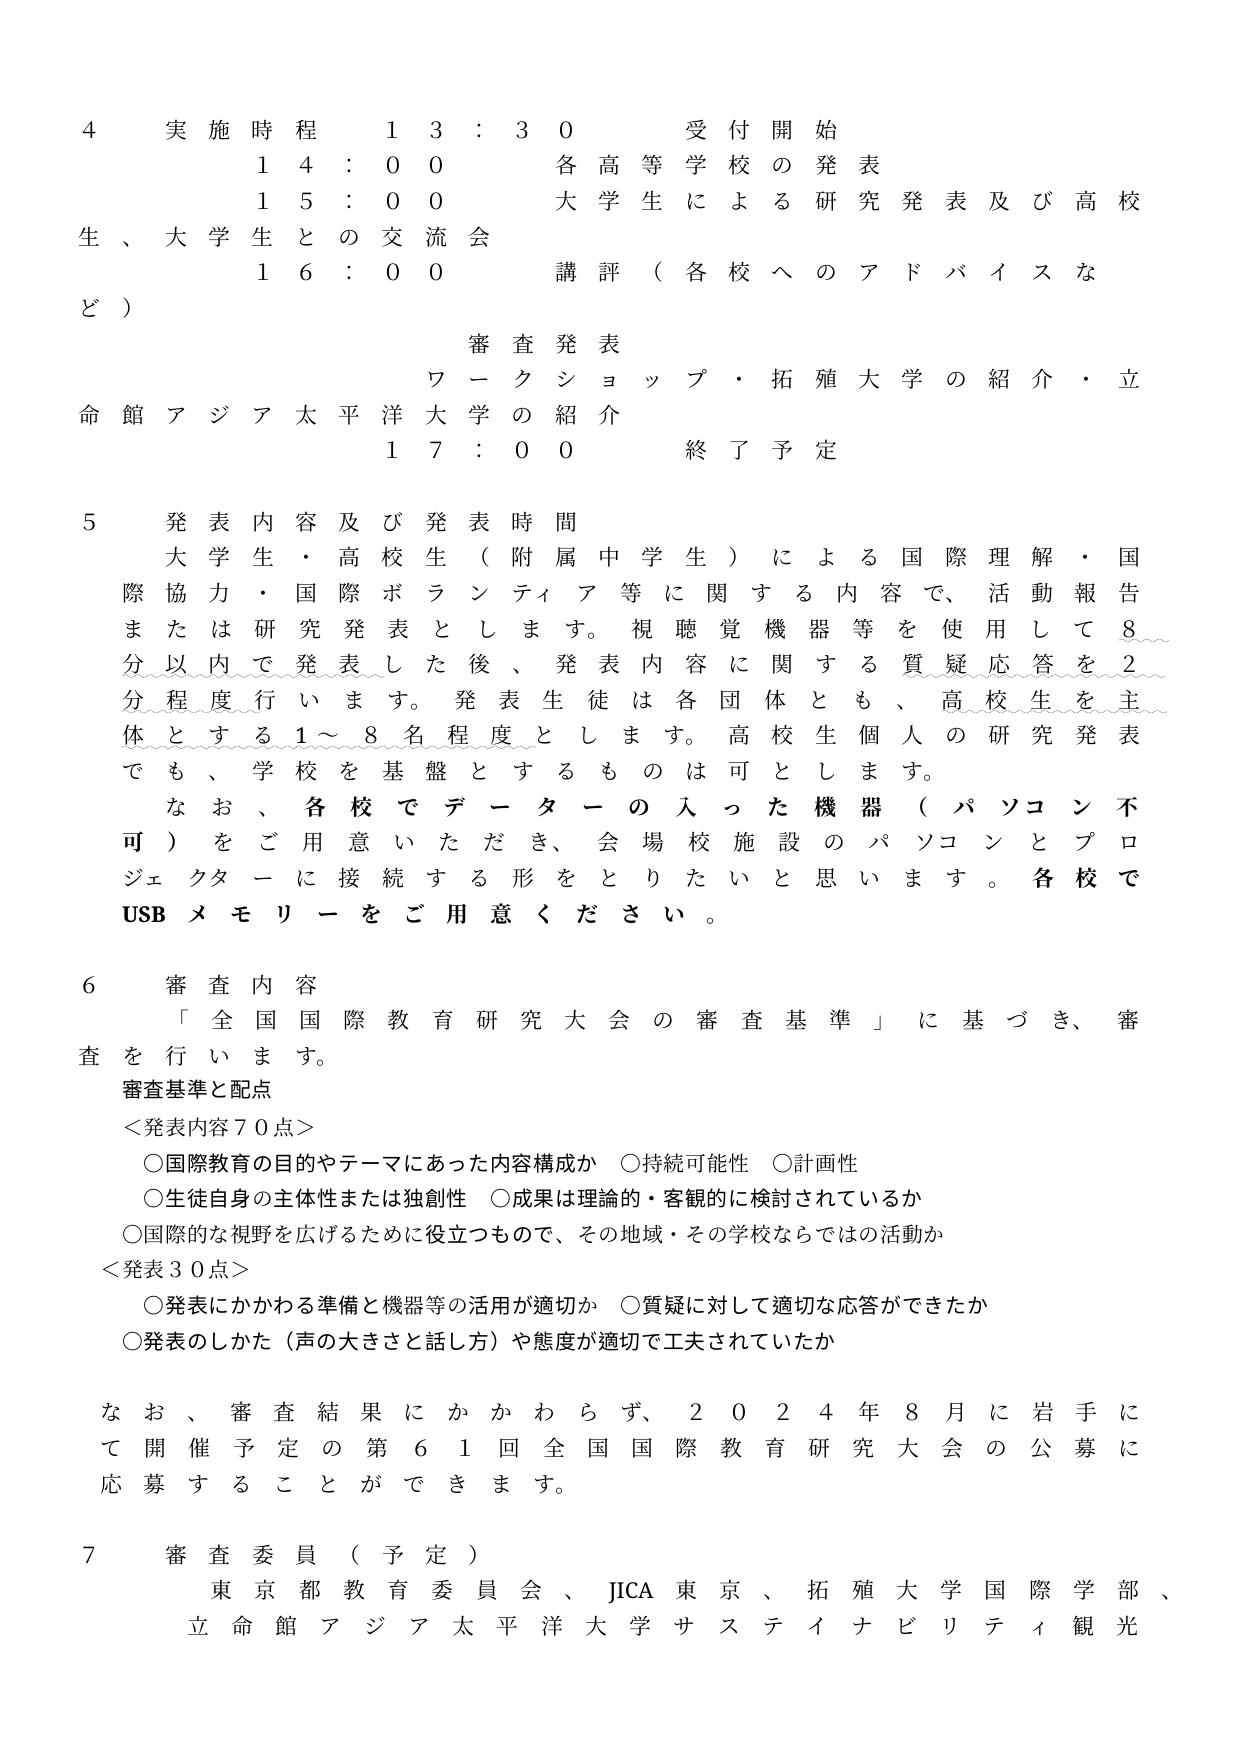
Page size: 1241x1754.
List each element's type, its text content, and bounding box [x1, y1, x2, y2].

text ＜発表３０点＞ [100, 1251, 1162, 1287]
text 「全国国際教育研究大会の審査基準」に基づき、審査を行います。 [78, 1002, 1162, 1073]
text 大学生・高校生（附属中学生）による国際理解・国際協力・国際ボランティア等に関する内容で、活動報告または研究発表とします。視聴覚機器等を使用して８分以内で発表した後、発表内容に関する質疑応答を２分程度行います。発表生徒は各団体とも、高校生を主体とする1～８名程度とします。高校生個人の研究発表でも、学校を基盤とするものは可とします。 [122, 538, 1162, 788]
text １６：００ 講評（各校へのアドバイスなど） [78, 253, 1162, 325]
text ワークショップ・拓殖大学の紹介・立命館アジア太平洋大学の紹介 [78, 360, 1162, 432]
text ６ 審査内容 [78, 966, 1162, 1002]
text なお、各校でデーターの入った機器（パソコン不可）をご用意いただき、会場校施設のパソコンとプロジェクターに接続する形をとりたいと思います。各校でUSBメモリーをご用意ください。 [122, 788, 1162, 930]
text 〇発表のしかた（声の大きさと話し方）や態度が適切で工夫されていたか [122, 1322, 1162, 1358]
text １５：００ 大学生による研究発表及び高校生、大学生との交流会 [78, 182, 1162, 253]
text 審査基準と配点 [78, 1073, 1162, 1108]
text 〇発表にかかわる準備と機器等の活用が適切か 〇質疑に対して適切な応答ができたか [78, 1287, 1162, 1322]
text １７：００ 終了予定 [78, 432, 1162, 467]
text ５ 発表内容及び発表時間 [78, 503, 1162, 538]
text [122, 1572, 1162, 1643]
text 〇生徒自身の主体性または独創性 〇成果は理論的・客観的に検討されているか [78, 1180, 1162, 1215]
text 〇国際教育の目的やテーマにあった内容構成か 〇持続可能性 〇計画性 [78, 1144, 1162, 1180]
text 〇国際的な視野を広げるために役立つもので、その地域・その学校ならではの活動か [122, 1215, 1162, 1251]
text 審査発表 [78, 325, 1162, 360]
text ＜発表内容７０点＞ [78, 1108, 1162, 1144]
text ４ 実施時程 １３：３０ 受付開始 [78, 111, 1162, 147]
text なお、審査結果にかかわらず、２０２４年８月に岩手にて開催予定の第６１回全国国際教育研究大会の公募に応募することができます。 [100, 1393, 1162, 1500]
text ７ 審査委員（予定） [78, 1536, 1162, 1572]
text １４：００ 各高等学校の発表 [78, 147, 1162, 182]
